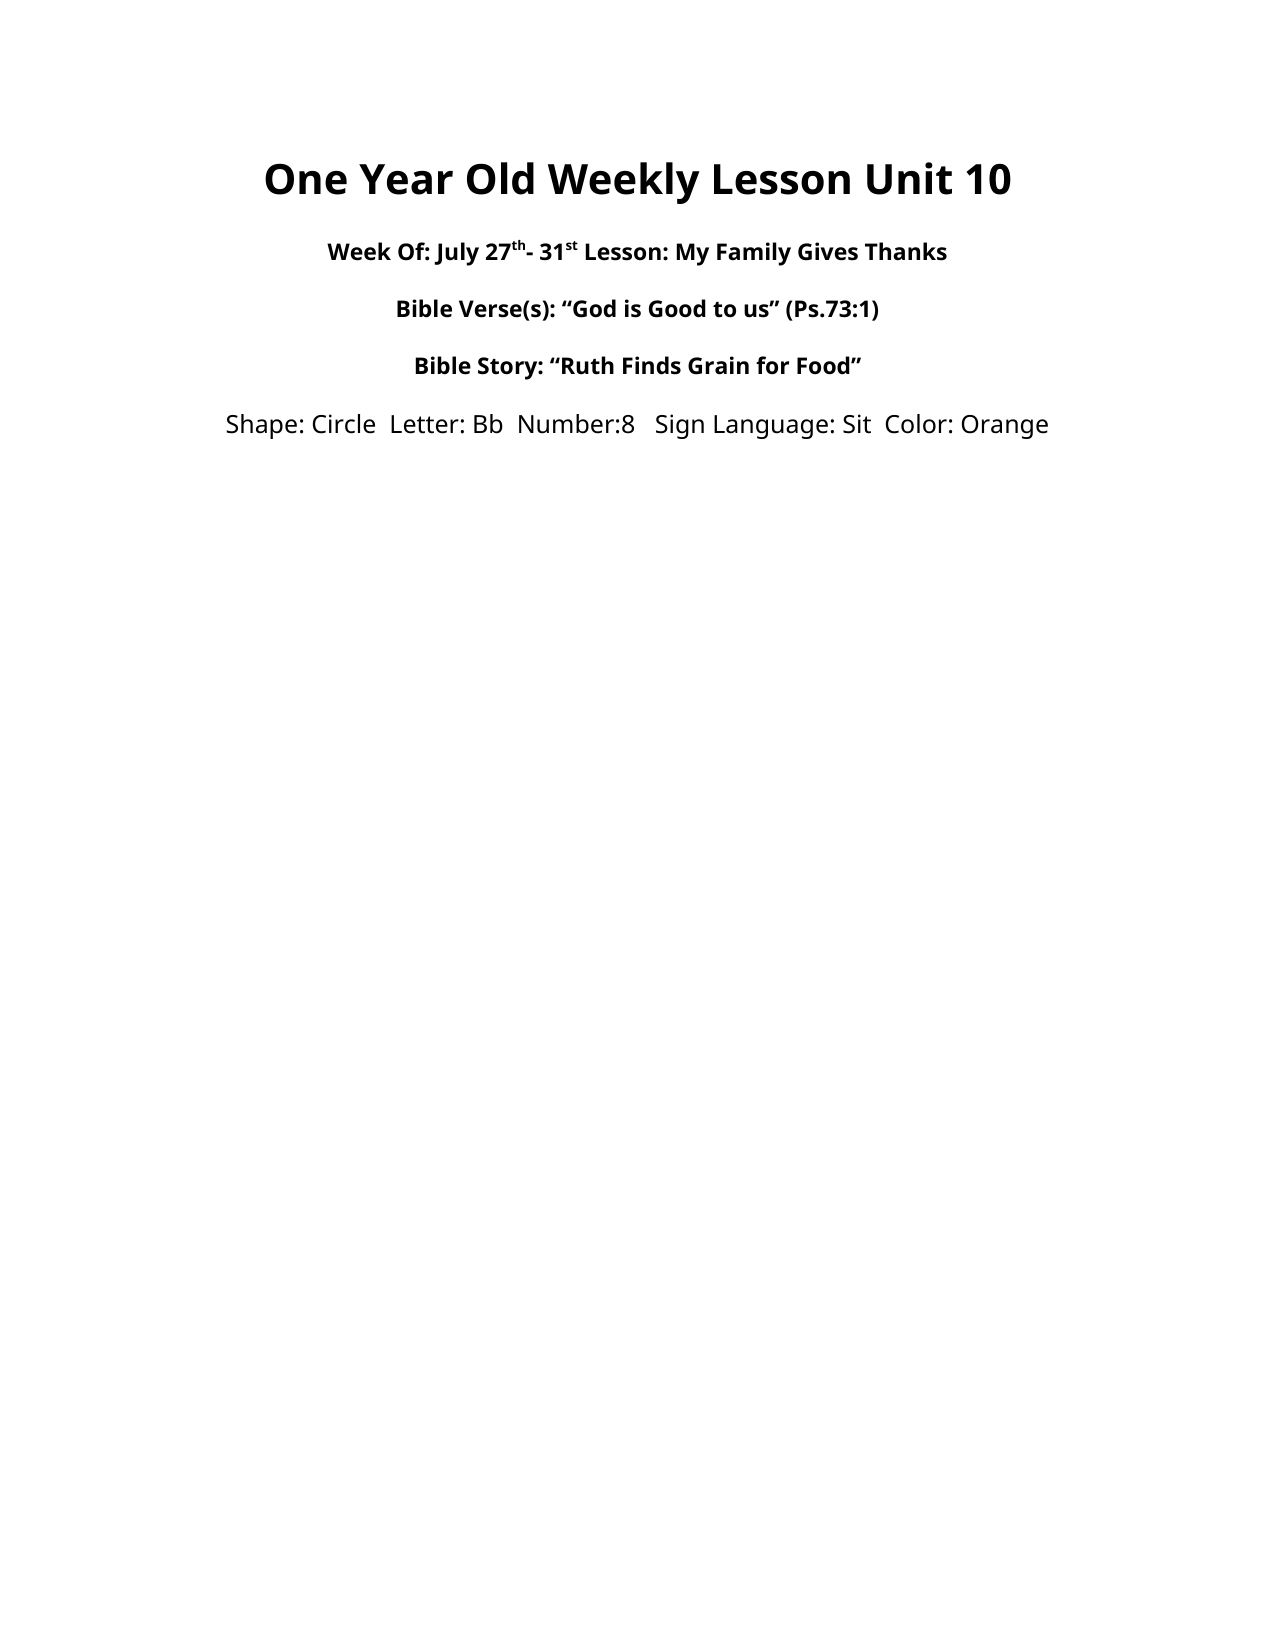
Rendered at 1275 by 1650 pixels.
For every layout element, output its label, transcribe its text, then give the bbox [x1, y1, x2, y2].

text Bible Verse(s): “God is Good to us” (Ps.73:1) [150, 293, 1125, 324]
text Bible Story: “Ruth Finds Grain for Food” [150, 349, 1125, 381]
text Shape: Circle Letter: Bb Number:8 Sign Language: Sit Color: Orange [150, 406, 1125, 440]
text Week Of: July 27th- 31st Lesson: My Family Gives Thanks [150, 236, 1125, 267]
text One Year Old Weekly Lesson Unit 10 [150, 150, 1125, 207]
